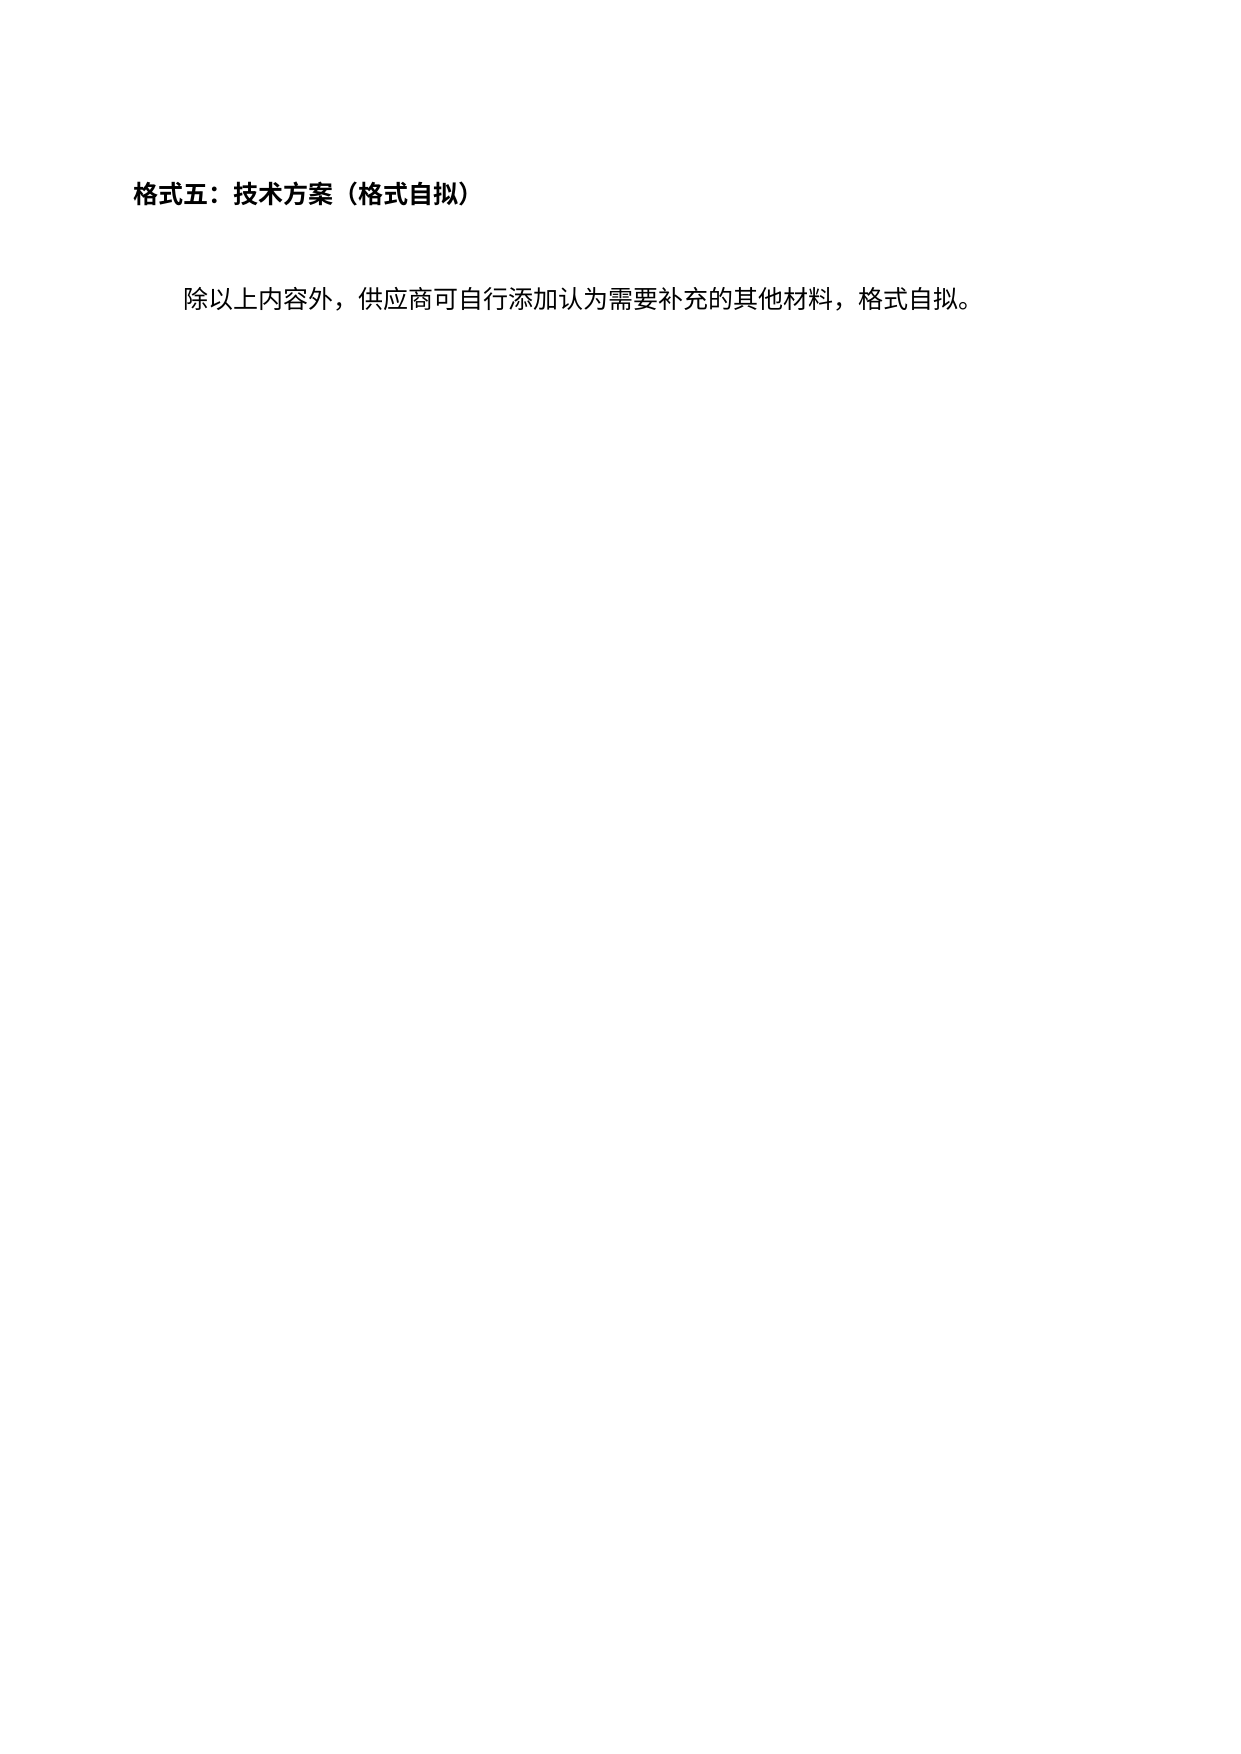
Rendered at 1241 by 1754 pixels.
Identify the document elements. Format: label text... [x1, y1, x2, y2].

text 除以上内容外，供应商可自行添加认为需要补充的其他材料，格式自拟。 [133, 280, 1093, 316]
subtitle 格式五：技术方案（格式自拟） [133, 174, 1093, 211]
